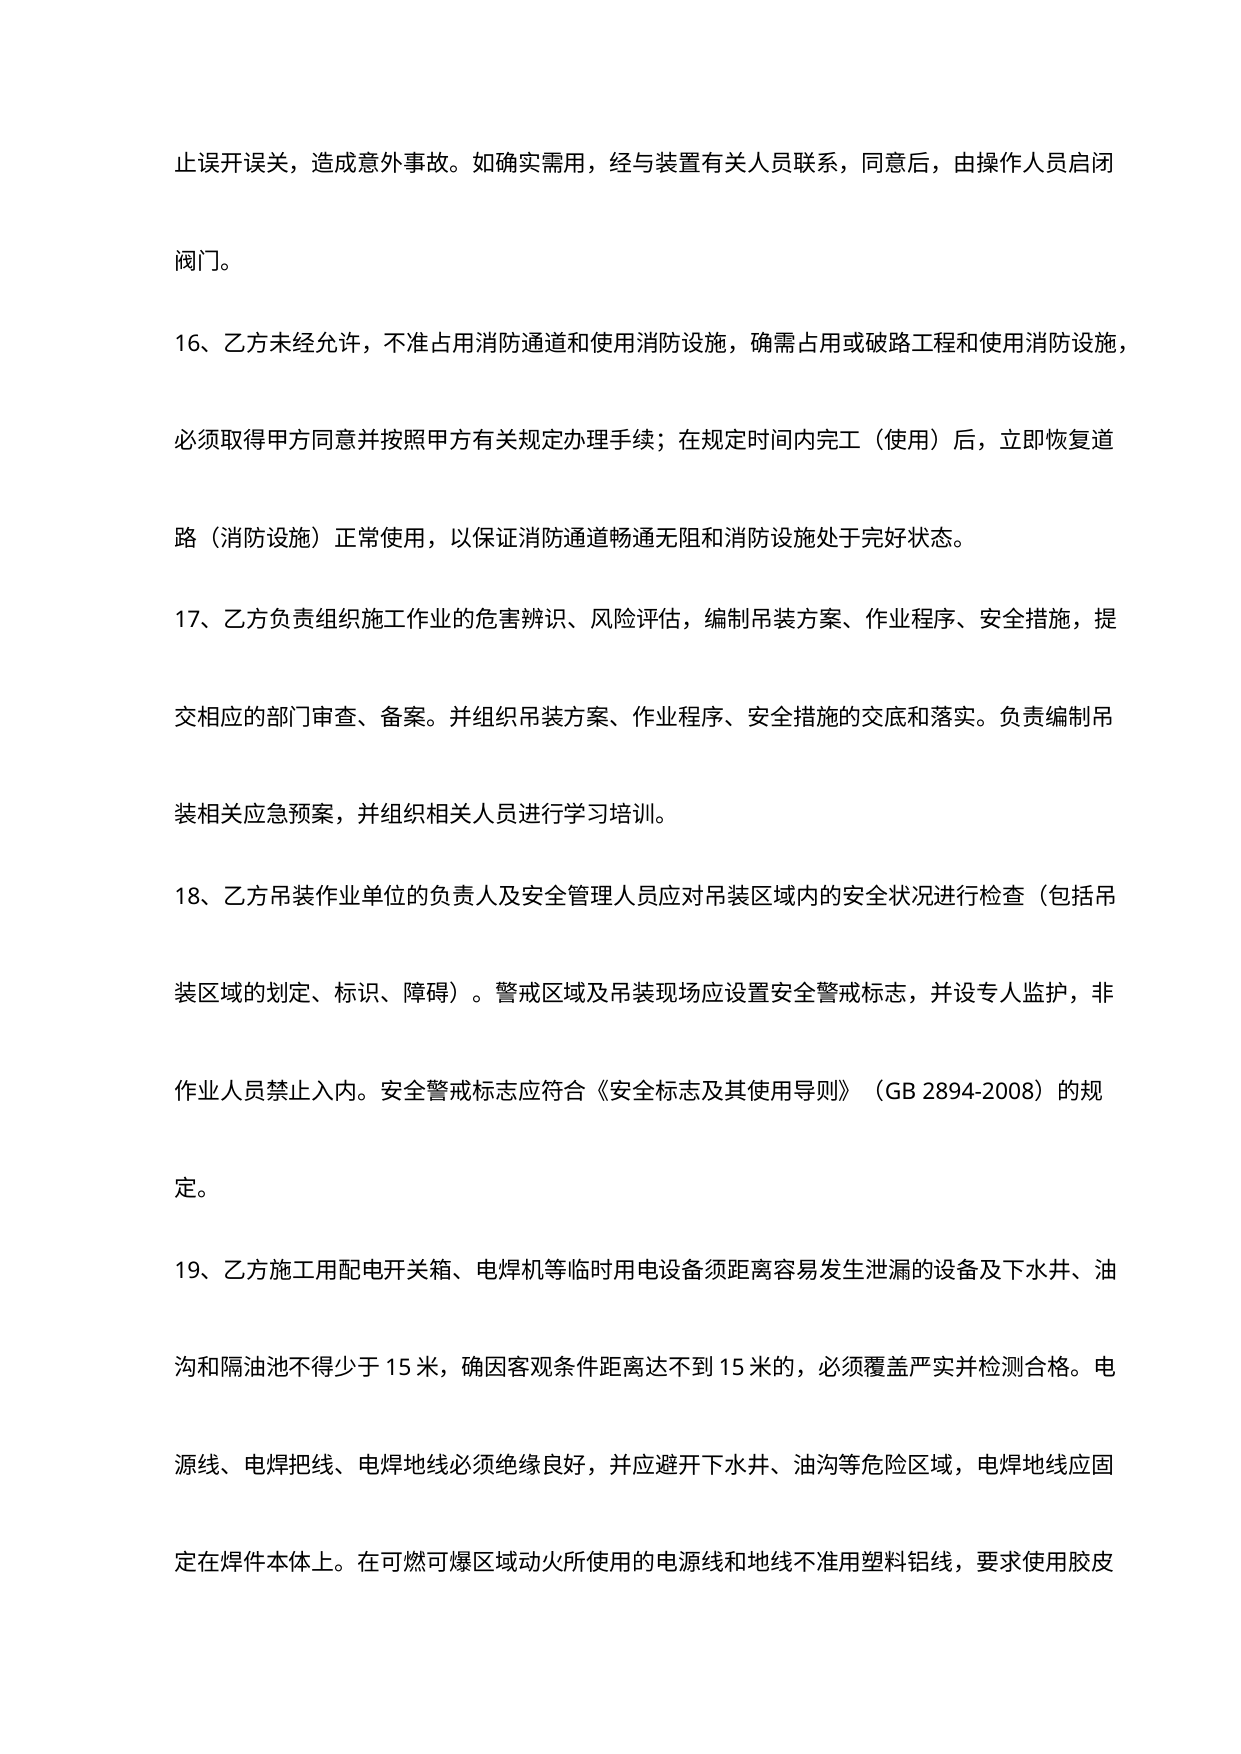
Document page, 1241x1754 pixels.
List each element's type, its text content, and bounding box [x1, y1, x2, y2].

text 16、乙方未经允许，不准占用消防通道和使用消防设施，确需占用或破路工程和使用消防设施，必须取得甲方同意并按照甲方有关规定办理手续；在规定时间内完工（使用）后，立即恢复道路（消防设施）正常使用，以保证消防通道畅通无阻和消防设施处于完好状态。 [174, 308, 1122, 568]
text 17、乙方负责组织施工作业的危害辨识、风险评估，编制吊装方案、作业程序、安全措施，提交相应的部门审查、备案。并组织吊装方案、作业程序、安全措施的交底和落实。负责编制吊装相关应急预案，并组织相关人员进行学习培训。 [174, 585, 1122, 845]
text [174, 129, 1122, 292]
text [174, 1236, 1122, 1593]
text 18、乙方吊装作业单位的负责人及安全管理人员应对吊装区域内的安全状况进行检查（包括吊装区域的划定、标识、障碍）。警戒区域及吊装现场应设置安全警戒标志，并设专人监护，非作业人员禁止入内。安全警戒标志应符合《安全标志及其使用导则》（GB 2894-2008）的规定。 [174, 862, 1122, 1219]
